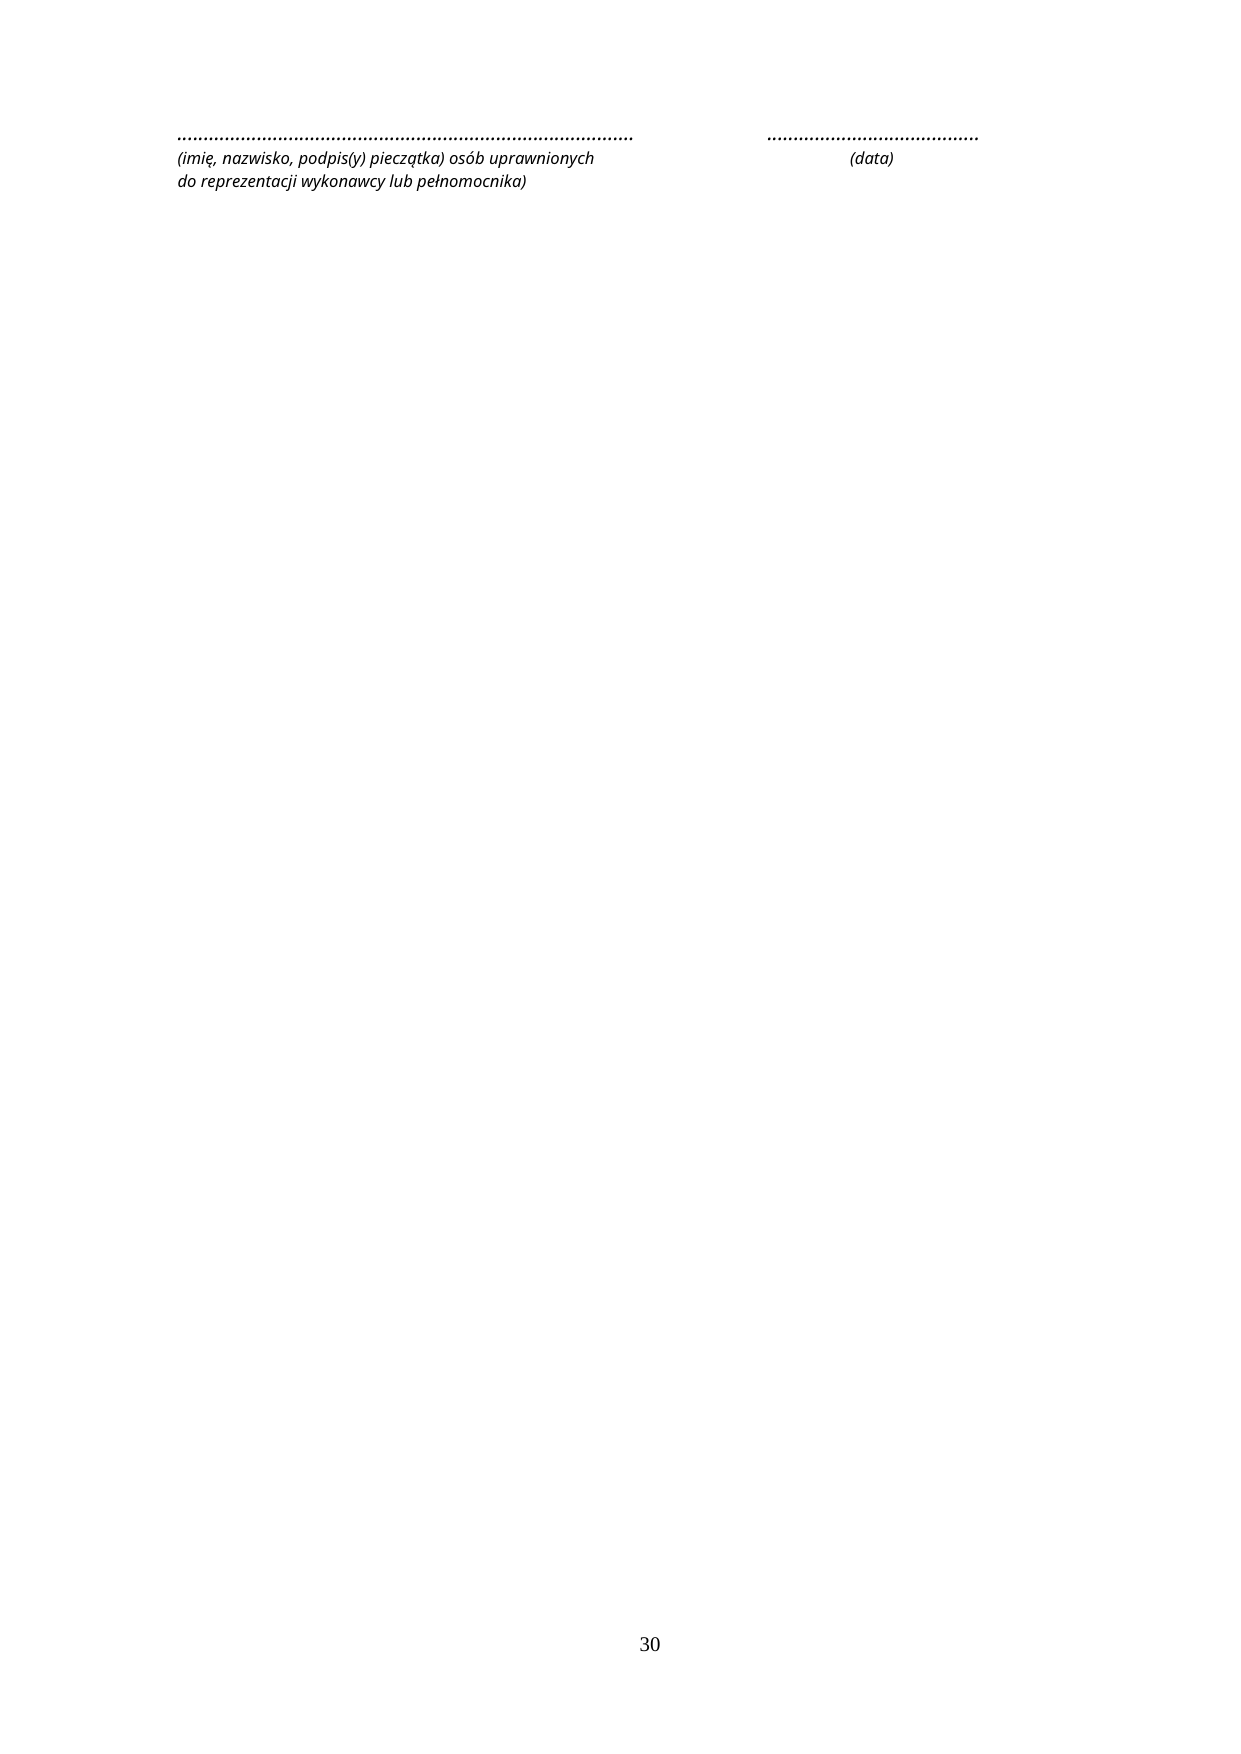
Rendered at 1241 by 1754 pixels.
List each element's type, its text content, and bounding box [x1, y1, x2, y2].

text ...................................................................................... ........................................ [177, 118, 1122, 147]
text do reprezentacji wykonawcy lub pełnomocnika) [177, 169, 1122, 192]
text (imię, nazwisko, podpis(y) pieczątka) osób uprawnionych (data) [177, 147, 1122, 169]
